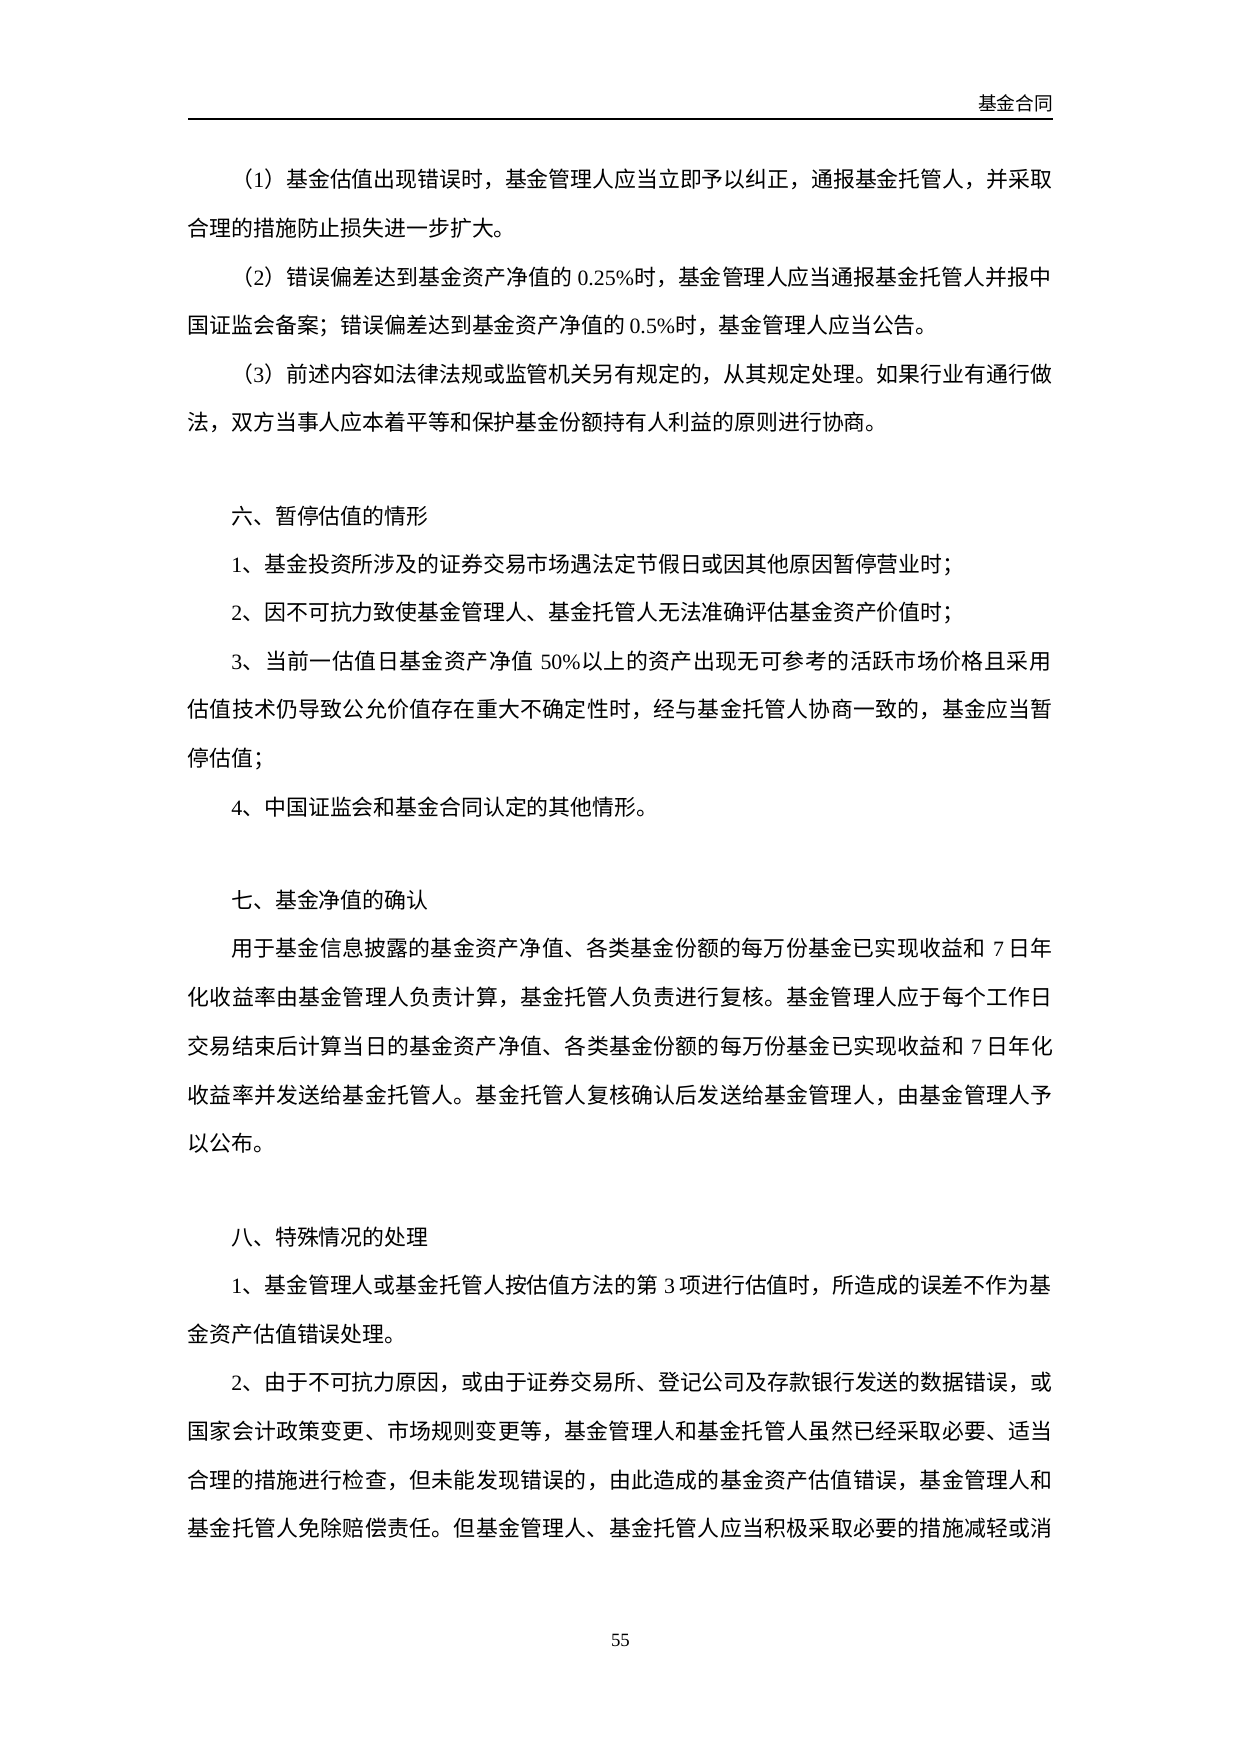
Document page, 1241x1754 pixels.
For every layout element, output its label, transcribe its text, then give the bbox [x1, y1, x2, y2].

text 3、当前一估值日基金资产净值 50%以上的资产出现无可参考的活跃市场价格且采用估值技术仍导致公允价值存在重大不确定性时，经与基金托管人协商一致的，基金应当暂停估值； [187, 643, 1053, 773]
text 1、基金管理人或基金托管人按估值方法的第3项进行估值时，所造成的误差不作为基金资产估值错误处理。 [187, 1268, 1053, 1349]
text 六、暂停估值的情形 [187, 498, 1053, 531]
text 1、基金投资所涉及的证券交易市场遇法定节假日或因其他原因暂停营业时； [187, 547, 1053, 579]
text 七、基金净值的确认 [187, 883, 1053, 915]
text （2）错误偏差达到基金资产净值的0.25%时，基金管理人应当通报基金托管人并报中国证监会备案；错误偏差达到基金资产净值的0.5%时，基金管理人应当公告。 [187, 259, 1053, 340]
text 用于基金信息披露的基金资产净值、各类基金份额的每万份基金已实现收益和7日年化收益率由基金管理人负责计算，基金托管人负责进行复核。基金管理人应于每个工作日交易结束后计算当日的基金资产净值、各类基金份额的每万份基金已实现收益和7日年化收益率并发送给基金托管人。基金托管人复核确认后发送给基金管理人，由基金管理人予以公布。 [187, 931, 1053, 1158]
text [187, 1365, 1053, 1543]
text 八、特殊情况的处理 [187, 1219, 1053, 1252]
text 4、中国证监会和基金合同认定的其他情形。 [187, 789, 1053, 822]
text （3）前述内容如法律法规或监管机关另有规定的，从其规定处理。如果行业有通行做法，双方当事人应本着平等和保护基金份额持有人利益的原则进行协商。 [187, 356, 1053, 437]
text 2、因不可抗力致使基金管理人、基金托管人无法准确评估基金资产价值时； [187, 595, 1053, 627]
text （1）基金估值出现错误时，基金管理人应当立即予以纠正，通报基金托管人，并采取合理的措施防止损失进一步扩大。 [187, 162, 1053, 243]
